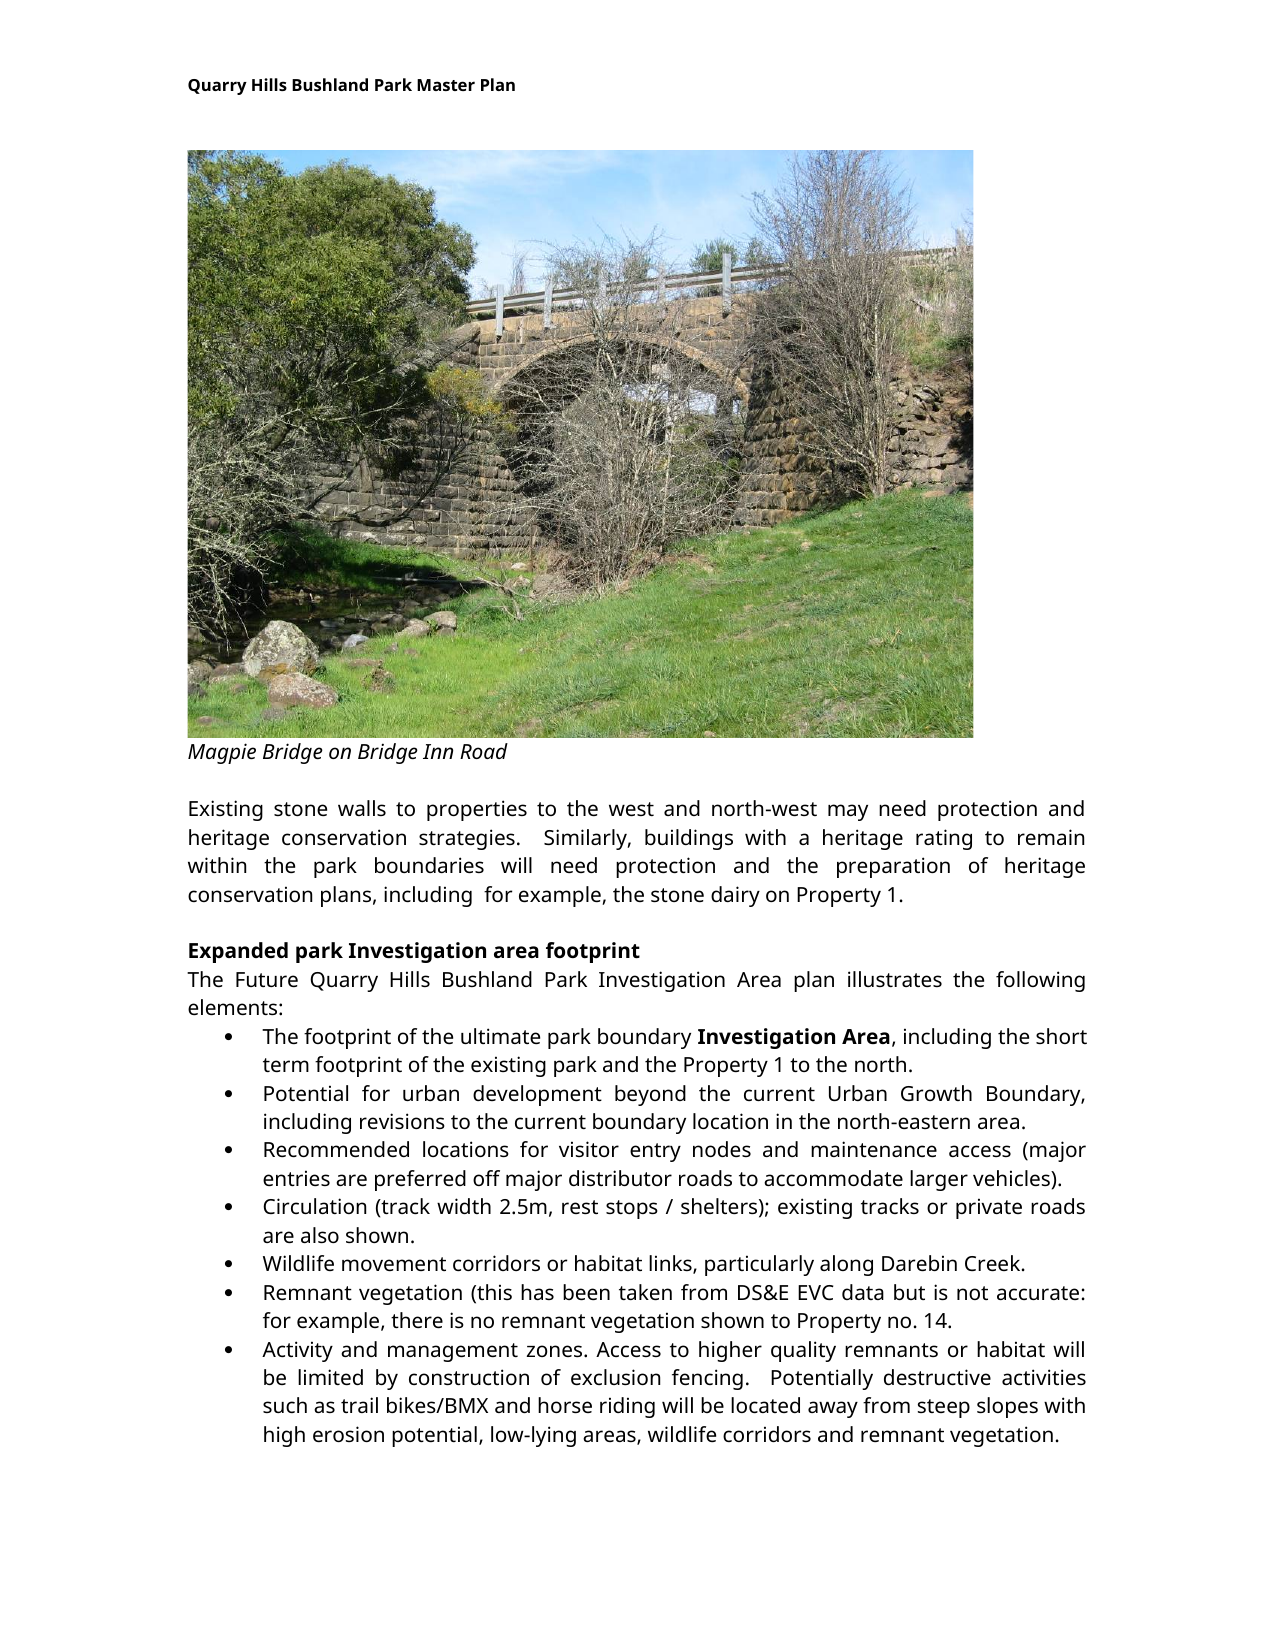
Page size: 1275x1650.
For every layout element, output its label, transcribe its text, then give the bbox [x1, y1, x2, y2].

text Existing stone walls to properties to the west and north-west may need protection and heritage conservation strategies. Similarly, buildings with a heritage rating to remain within the park boundaries will need protection and the preparation of heritage conservation plans, including for example, the stone dairy on Property 1. [187, 794, 1087, 908]
text on [187, 737, 1087, 766]
list Recommended locations for visitor entry nodes and maintenance access (major entries are preferred off major distributor roads to accommodate larger vehicles). [225, 1136, 1087, 1192]
list Potential for urban development beyond the current Urban Growth Boundary, including revisions to the current boundary location in the north-eastern area. [225, 1079, 1087, 1136]
list Circulation (track width 2.5m, rest stops / shelters); existing tracks or private roads are also shown. [225, 1192, 1087, 1249]
list The footprint of the ultimate park boundary Investigation Area, including the short term footprint of the existing park and the Property 1 to the north. [225, 1022, 1087, 1079]
text The Future Quarry Hills Bushland Park Investigation Area plan illustrates the following elements: [187, 965, 1087, 1022]
list Wildlife movement corridors or habitat links, particularly along Darebin Creek. [225, 1249, 1087, 1278]
list Remnant vegetation (this has been taken from DS&E data but is not accurate: for example, there is no remnant vegetation shown to Property no. 14. [225, 1278, 1087, 1335]
picture [187, 150, 974, 738]
text Expanded park Investigation area footprint [187, 937, 1087, 965]
list Activity and management zones. Access to higher quality remnants or habitat will be limited by construction of exclusion fencing. Potentially destructive activities such as trail bikes/BMX and horse riding will be located away from steep slopes with high erosion potential, low-lying areas, wildlife corridors and remnant vegetation. [225, 1335, 1087, 1448]
